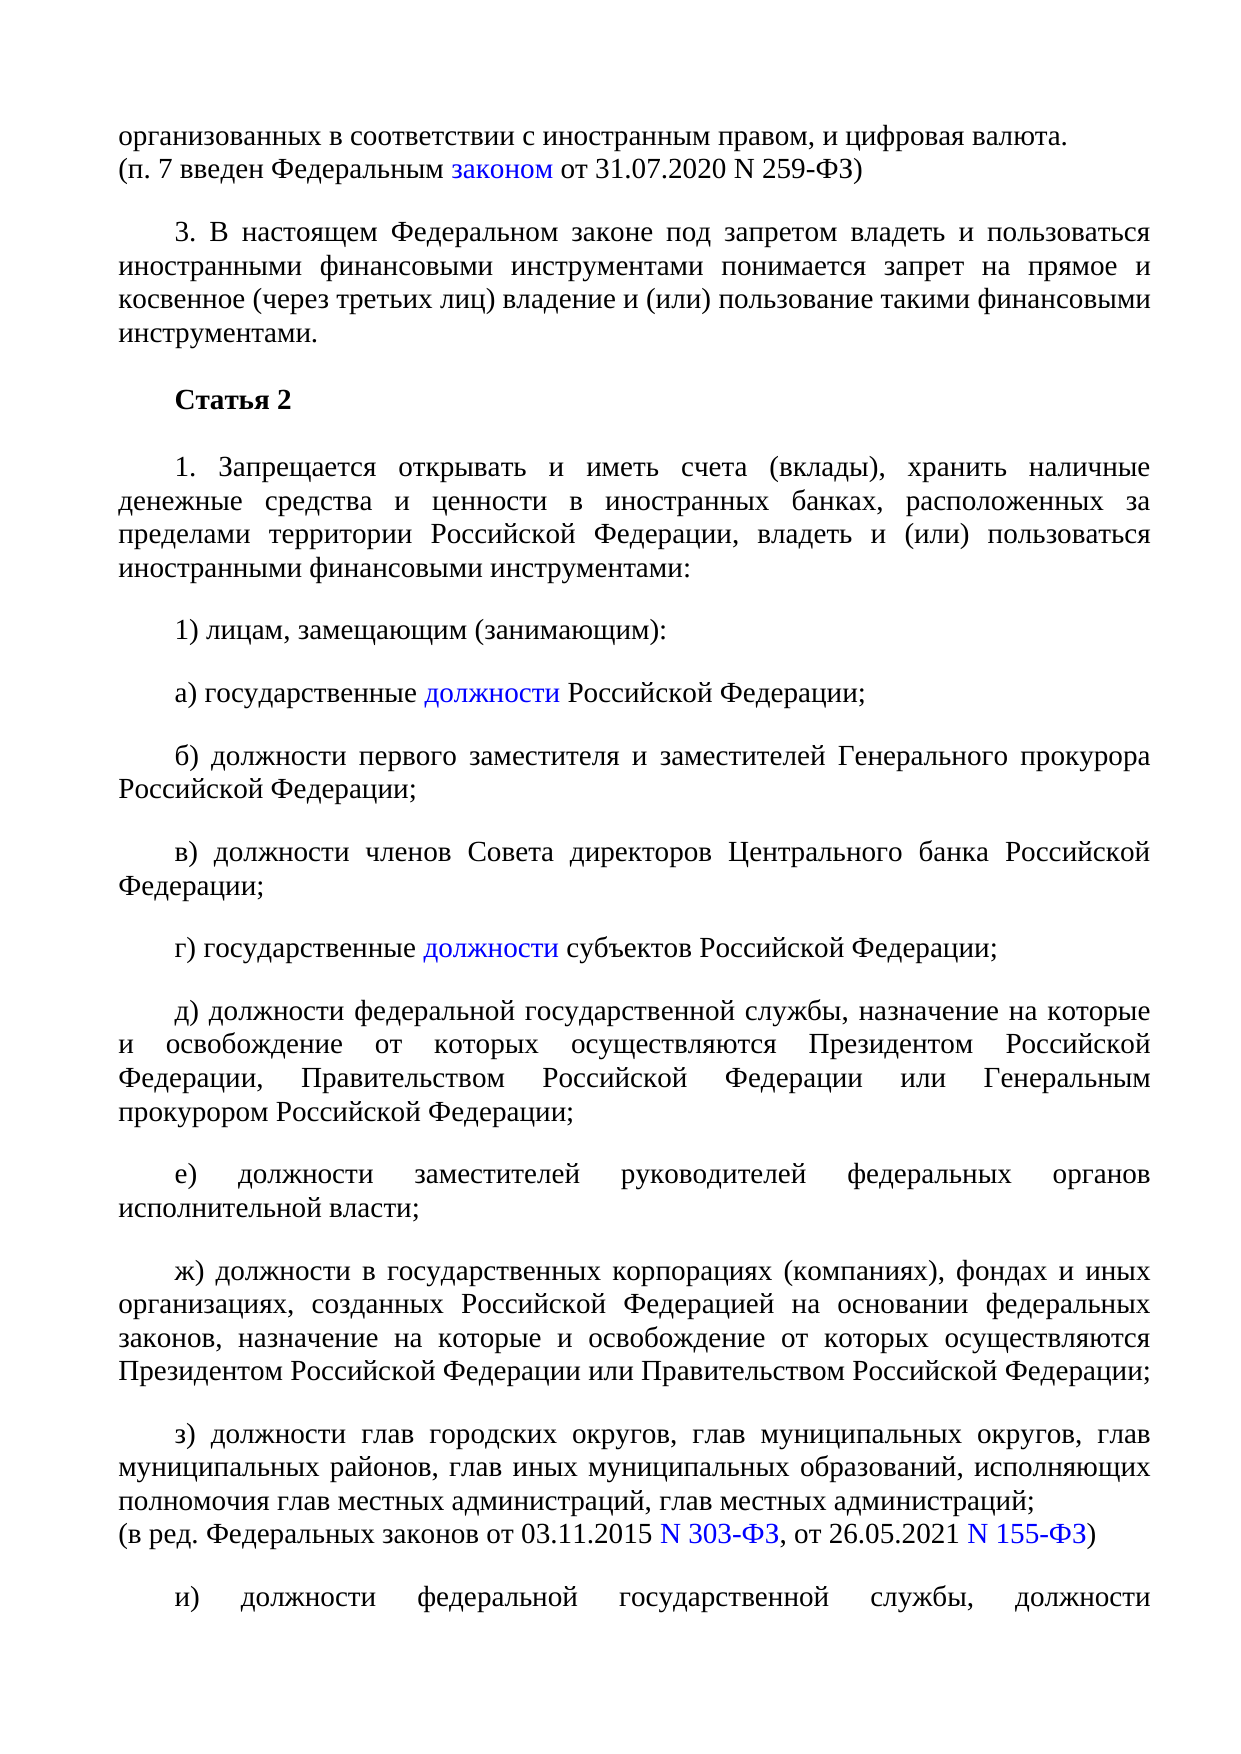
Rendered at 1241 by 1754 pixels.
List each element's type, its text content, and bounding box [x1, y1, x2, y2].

text 3. В настоящем Федеральном законе под запретом владеть и пользоваться иностранными финансовыми инструментами понимается запрет на прямое и косвенное (через третьих лиц) владение и (или) пользование такими финансовыми инструментами. [118, 214, 1152, 348]
text е) должности заместителей руководителей федеральных органов исполнительной власти; [118, 1156, 1152, 1223]
title Статья 2 [118, 382, 1152, 416]
text г) государственные должности субъектов Российской Федерации; [118, 930, 1152, 964]
text з) должности глав городских округов, глав муниципальных округов, глав муниципальных районов, глав иных муниципальных образований, исполняющих полномочия глав местных администраций, глав местных администраций; [118, 1416, 1152, 1517]
text д) должности федеральной государственной службы, назначение на которые и освобождение от которых осуществляются Президентом Российской Федерации, Правительством Российской Федерации или Генеральным прокурором Российской Федерации; [118, 993, 1152, 1127]
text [118, 118, 1152, 152]
text б) должности первого заместителя и заместителей Генерального прокурора Российской Федерации; [118, 738, 1152, 805]
text ж) должности в государственных корпорациях (компаниях), фондах и иных организациях, созданных Российской Федерацией на основании федеральных законов, назначение на которые и освобождение от которых осуществляются Президентом Российской Федерации или Правительством Российской Федерации; [118, 1253, 1152, 1387]
text 1. Запрещается открывать и иметь счета (вклады), хранить наличные денежные средства и ценности в иностранных банках, расположенных за пределами территории Российской Федерации, владеть и (или) пользоваться иностранными финансовыми инструментами: [118, 449, 1152, 583]
text а) государственные должности Российской Федерации; [118, 675, 1152, 709]
text в) должности членов Совета директоров Центрального банка Российской Федерации; [118, 834, 1152, 901]
text (в ред. Федеральных законов от 03.11.2015 N 303-ФЗ, от 26.05.2021 N 155-ФЗ) [118, 1517, 1152, 1550]
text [118, 1579, 1152, 1613]
text 1) лицам, замещающим (занимающим): [118, 612, 1152, 646]
text (п. 7 введен Федеральным законом от 31.07.2020 N 259-ФЗ) [118, 152, 1152, 185]
